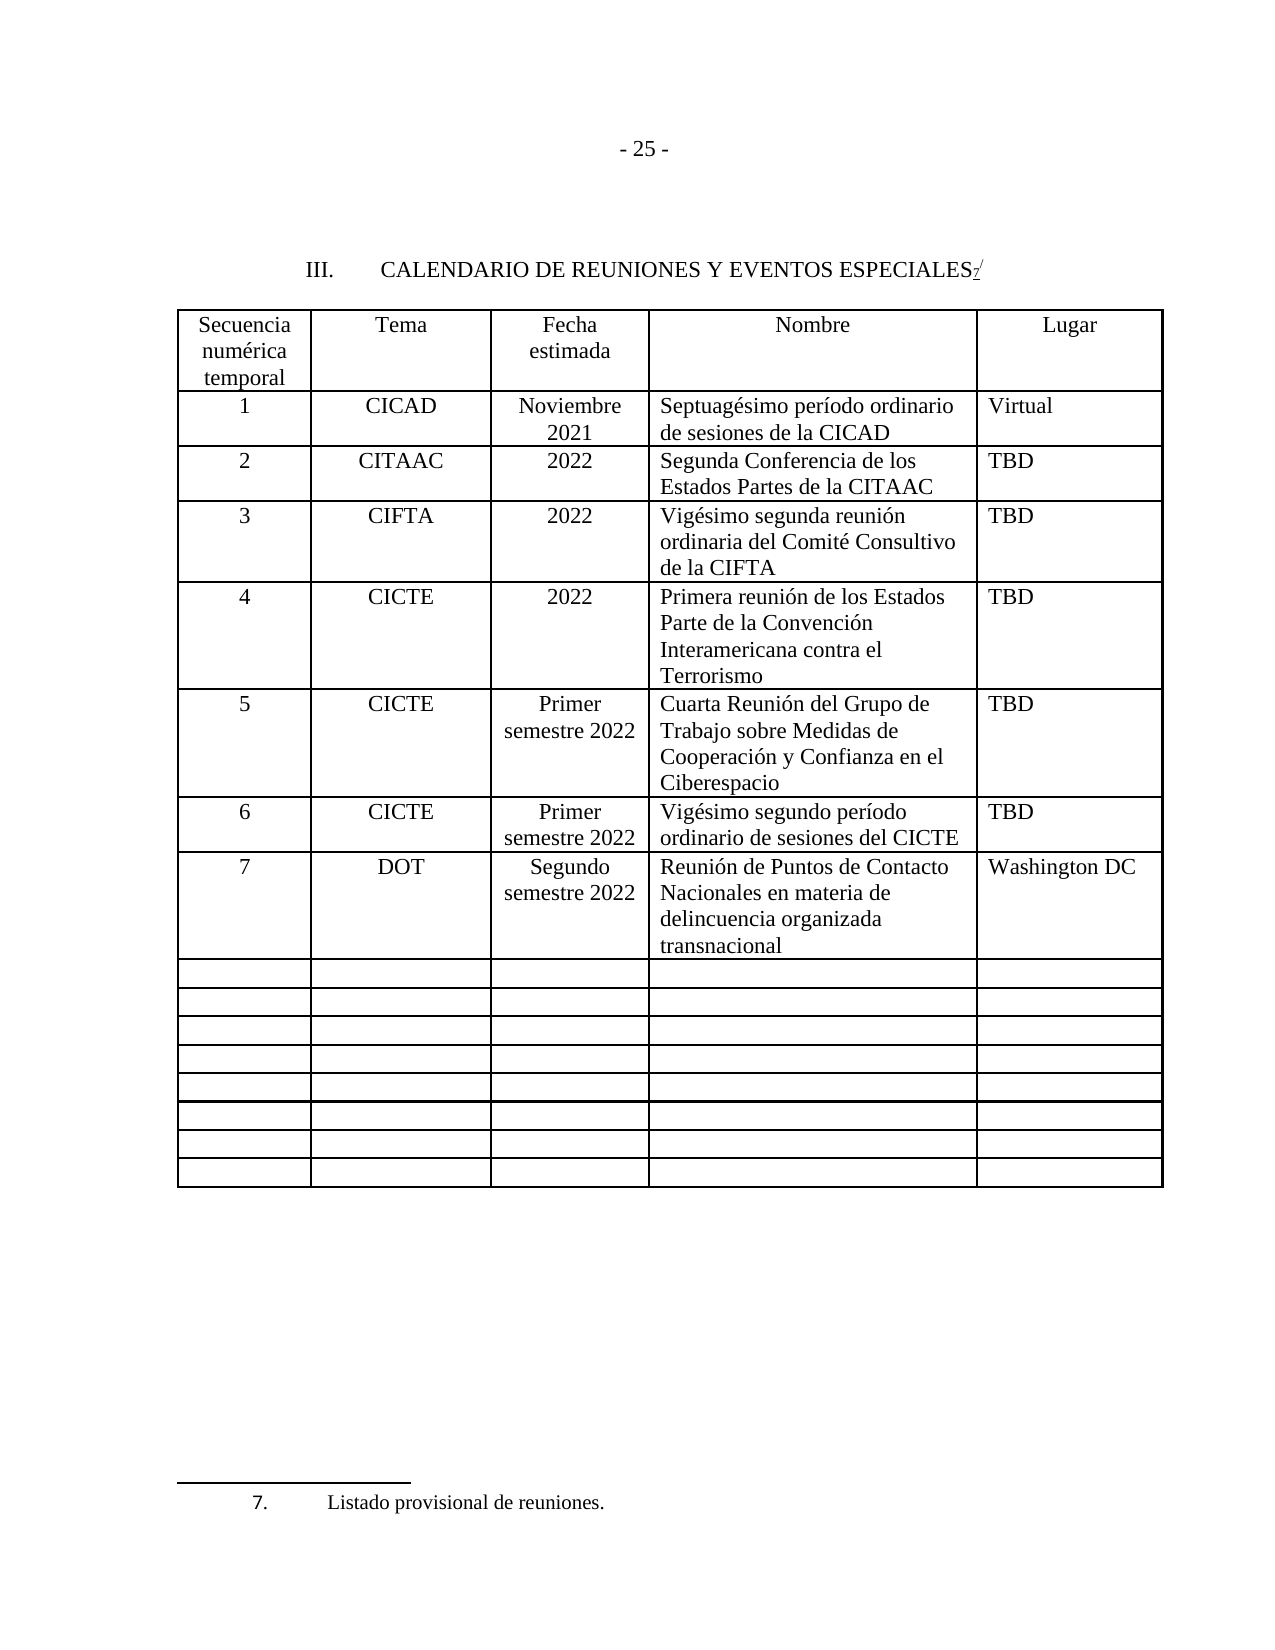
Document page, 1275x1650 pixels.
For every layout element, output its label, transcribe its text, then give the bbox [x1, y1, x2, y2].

table_cell 5 [179, 690, 310, 796]
table_cell [179, 1131, 310, 1157]
table_cell 2 [179, 447, 310, 500]
table_cell TBD [978, 798, 1161, 851]
table_cell [492, 1017, 648, 1043]
table_cell Septuagésimo período ordinario de sesiones de la CICAD [650, 392, 976, 445]
table_cell CICAD [312, 392, 490, 445]
table_cell 2022 [492, 583, 648, 688]
table_cell 1 [179, 392, 310, 445]
table_header Lugar [978, 311, 1161, 390]
table_cell Washington DC [978, 853, 1161, 958]
table_cell [492, 1046, 648, 1072]
table_cell 4 [179, 583, 310, 688]
table_header Tema [312, 311, 490, 390]
table_cell Primera reunión de los Estados Parte de la Convención Interamericana contra el Terrorismo [650, 583, 976, 688]
table_cell Cuarta Reunión del Grupo de Trabajo sobre Medidas de Cooperación y Confianza en el Ciberespacio [650, 690, 976, 796]
table_cell [650, 989, 976, 1015]
table_cell [179, 960, 310, 987]
table_cell 6 [179, 798, 310, 851]
table_cell CICTE [312, 583, 490, 688]
table_header Fecha estimada [492, 311, 648, 390]
table_cell CICTE [312, 798, 490, 851]
table_cell [492, 1131, 648, 1157]
table_cell [179, 1103, 310, 1129]
table_cell [312, 1017, 490, 1043]
table_cell TBD [978, 690, 1161, 796]
table_header Secuencia numérica temporal [179, 311, 310, 390]
table_cell 2022 [492, 447, 648, 500]
table_cell [179, 989, 310, 1015]
table_cell [650, 1159, 976, 1186]
table_cell 2022 [492, 502, 648, 581]
table_cell [650, 1046, 976, 1072]
table_cell [492, 1074, 648, 1100]
table_cell CIFTA [312, 502, 490, 581]
table_cell [978, 1074, 1161, 1100]
table_cell [978, 960, 1161, 987]
table_cell Segundo semestre 2022 [492, 853, 648, 958]
table_cell [650, 1131, 976, 1157]
table_cell [312, 1159, 490, 1186]
table_cell [312, 960, 490, 987]
table_cell [492, 960, 648, 987]
table_cell [312, 1074, 490, 1100]
table_cell [978, 1017, 1161, 1043]
table_cell Primer semestre 2022 [492, 690, 648, 796]
table_cell Segunda Conferencia de los Estados Partes de la CITAAC [650, 447, 976, 500]
table_cell [650, 960, 976, 987]
table_cell Virtual [978, 392, 1161, 445]
table_cell [492, 989, 648, 1015]
table_cell [179, 1159, 310, 1186]
table_cell Vigésimo segundo período ordinario de sesiones del CICTE [650, 798, 976, 851]
table_cell [978, 1159, 1161, 1186]
table_cell Vigésimo segunda reunión ordinaria del Comité Consultivo de la CIFTA [650, 502, 976, 581]
table_cell [650, 1074, 976, 1100]
table_cell [492, 1159, 648, 1186]
table_cell Primer semestre 2022 [492, 798, 648, 851]
table_header Nombre [650, 311, 976, 390]
table_cell [179, 1046, 310, 1072]
table_cell [179, 1074, 310, 1100]
table_cell CITAAC [312, 447, 490, 500]
table_cell [312, 1046, 490, 1072]
table_cell [978, 1046, 1161, 1072]
table_cell CICTE [312, 690, 490, 796]
table_cell [978, 989, 1161, 1015]
table_cell [312, 989, 490, 1015]
table_cell [179, 1017, 310, 1043]
table_cell [978, 1131, 1161, 1157]
table_cell [978, 1103, 1161, 1129]
table_cell TBD [978, 583, 1161, 688]
text III. CALENDARIO DE REUNIONES Y EVENTOS ESPECIALES/ [177, 256, 1111, 283]
table_cell [650, 1103, 976, 1129]
table_cell [312, 1103, 490, 1129]
table_cell Noviembre 2021 [492, 392, 648, 445]
table_cell TBD [978, 502, 1161, 581]
table_cell 7 [179, 853, 310, 958]
table_cell TBD [978, 447, 1161, 500]
table_cell [650, 1017, 976, 1043]
table_cell DOT [312, 853, 490, 958]
table_cell [492, 1103, 648, 1129]
table_cell 3 [179, 502, 310, 581]
table_cell [312, 1131, 490, 1157]
table_cell Reunión de Puntos de Contacto Nacionales en materia de delincuencia organizada transnacional [650, 853, 976, 958]
